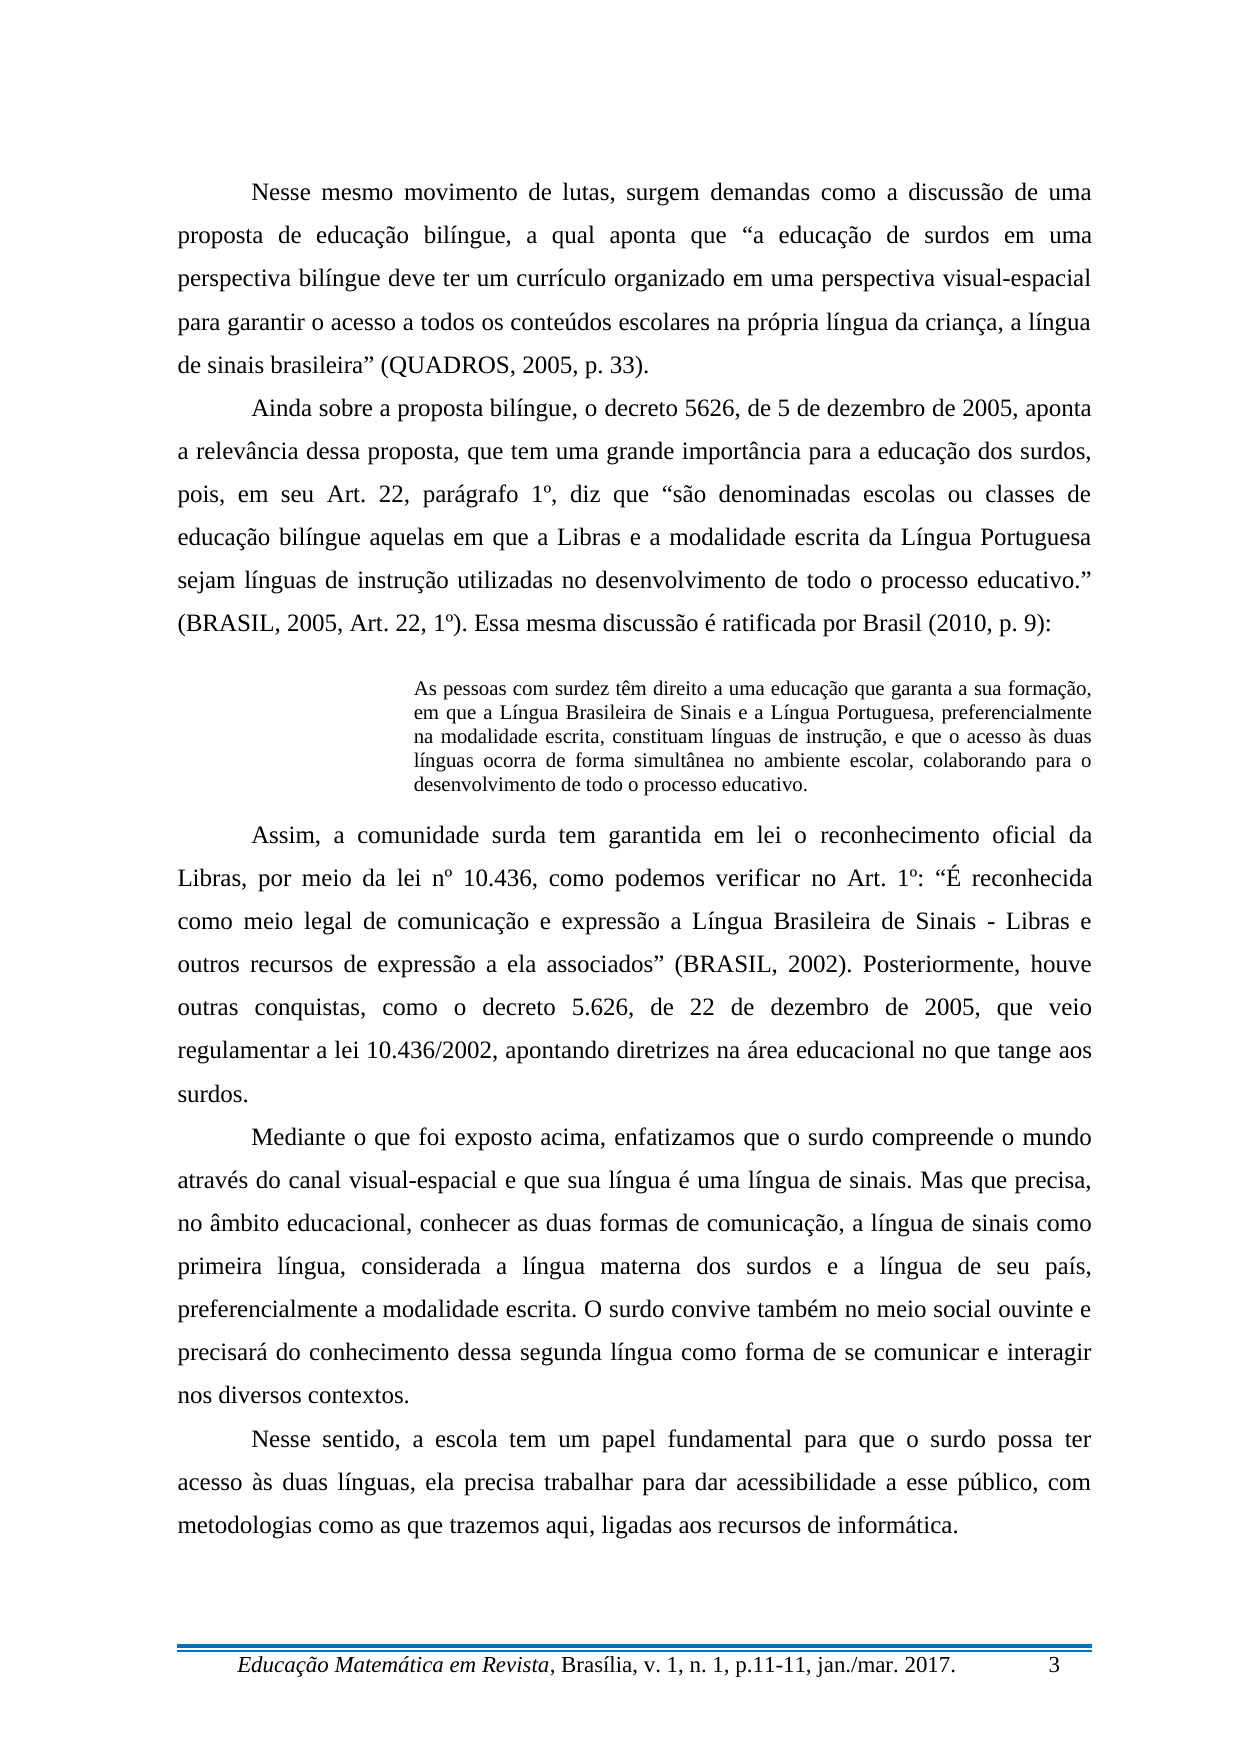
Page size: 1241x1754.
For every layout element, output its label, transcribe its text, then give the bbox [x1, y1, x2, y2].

text Assim, a comunidade surda tem garantida em lei o reconhecimento oficial da Libras, por meio da lei nº 10.436, como podemos verificar no Art. 1º: “É reconhecida como meio legal de comunicação e expressão a Língua Brasileira de Sinais - Libras e outros recursos de expressão a ela associados” (BRASIL, 2002). Posteriormente, houve outras conquistas, como o decreto 5.626, de 22 de dezembro de 2005, que veio regulamentar a lei 10.436/2002, apontando diretrizes na área educacional no que tange aos surdos. [177, 820, 1092, 1107]
text Nesse sentido, a escola tem um papel fundamental para que o surdo possa ter acesso às duas línguas, ela precisa trabalhar para dar acessibilidade a esse público, com metodologias como as que trazemos aqui, ligadas aos recursos de informática. [177, 1424, 1092, 1539]
text Ainda sobre a proposta bilíngue, o decreto 5626, de 5 de dezembro de 2005, aponta a relevância dessa proposta, que tem uma grande importância para a educação dos surdos, pois, em seu Art. 22, parágrafo 1º, diz que “são denominadas escolas ou classes de educação bilíngue aquelas em que a Libras e a modalidade escrita da Língua Portuguesa sejam línguas de instrução utilizadas no desenvolvimento de todo o processo educativo.” (BRASIL, 2005, Art. 22, 1º). Essa mesma discussão é ratificada por Brasil (2010, p. 9): [177, 393, 1092, 637]
text Nesse mesmo movimento de lutas, surgem demandas como a discussão de uma proposta de educação bilíngue, a qual aponta que “a educação de surdos em uma perspectiva bilíngue deve ter um currículo organizado em uma perspectiva visual-espacial para garantir o acesso a todos os conteúdos escolares na própria língua da criança, a língua de sinais brasileira” (QUADROS, 2005, p. 33). [177, 177, 1092, 378]
text Mediante o que foi exposto acima, enfatizamos que o surdo compreende o mundo através do canal visual-espacial e que sua língua é uma língua de sinais. Mas que precisa, no âmbito educacional, conhecer as duas formas de comunicação, a língua de sinais como primeira língua, considerada a língua materna dos surdos e a língua de seu país, preferencialmente a modalidade escrita. O surdo convive também no meio social ouvinte e precisará do conhecimento dessa segunda língua como forma de se comunicar e interagir nos diversos contextos. [177, 1122, 1092, 1409]
text As pessoas com surdez têm direito a uma educação que garanta a sua formação, em que a Língua Brasileira de Sinais e a Língua Portuguesa, preferencialmente na modalidade escrita, constituam línguas de instrução, e que o acesso às duas línguas ocorra de forma simultânea no ambiente escolar, colaborando para o desenvolvimento de todo o processo educativo. [413, 676, 1092, 796]
